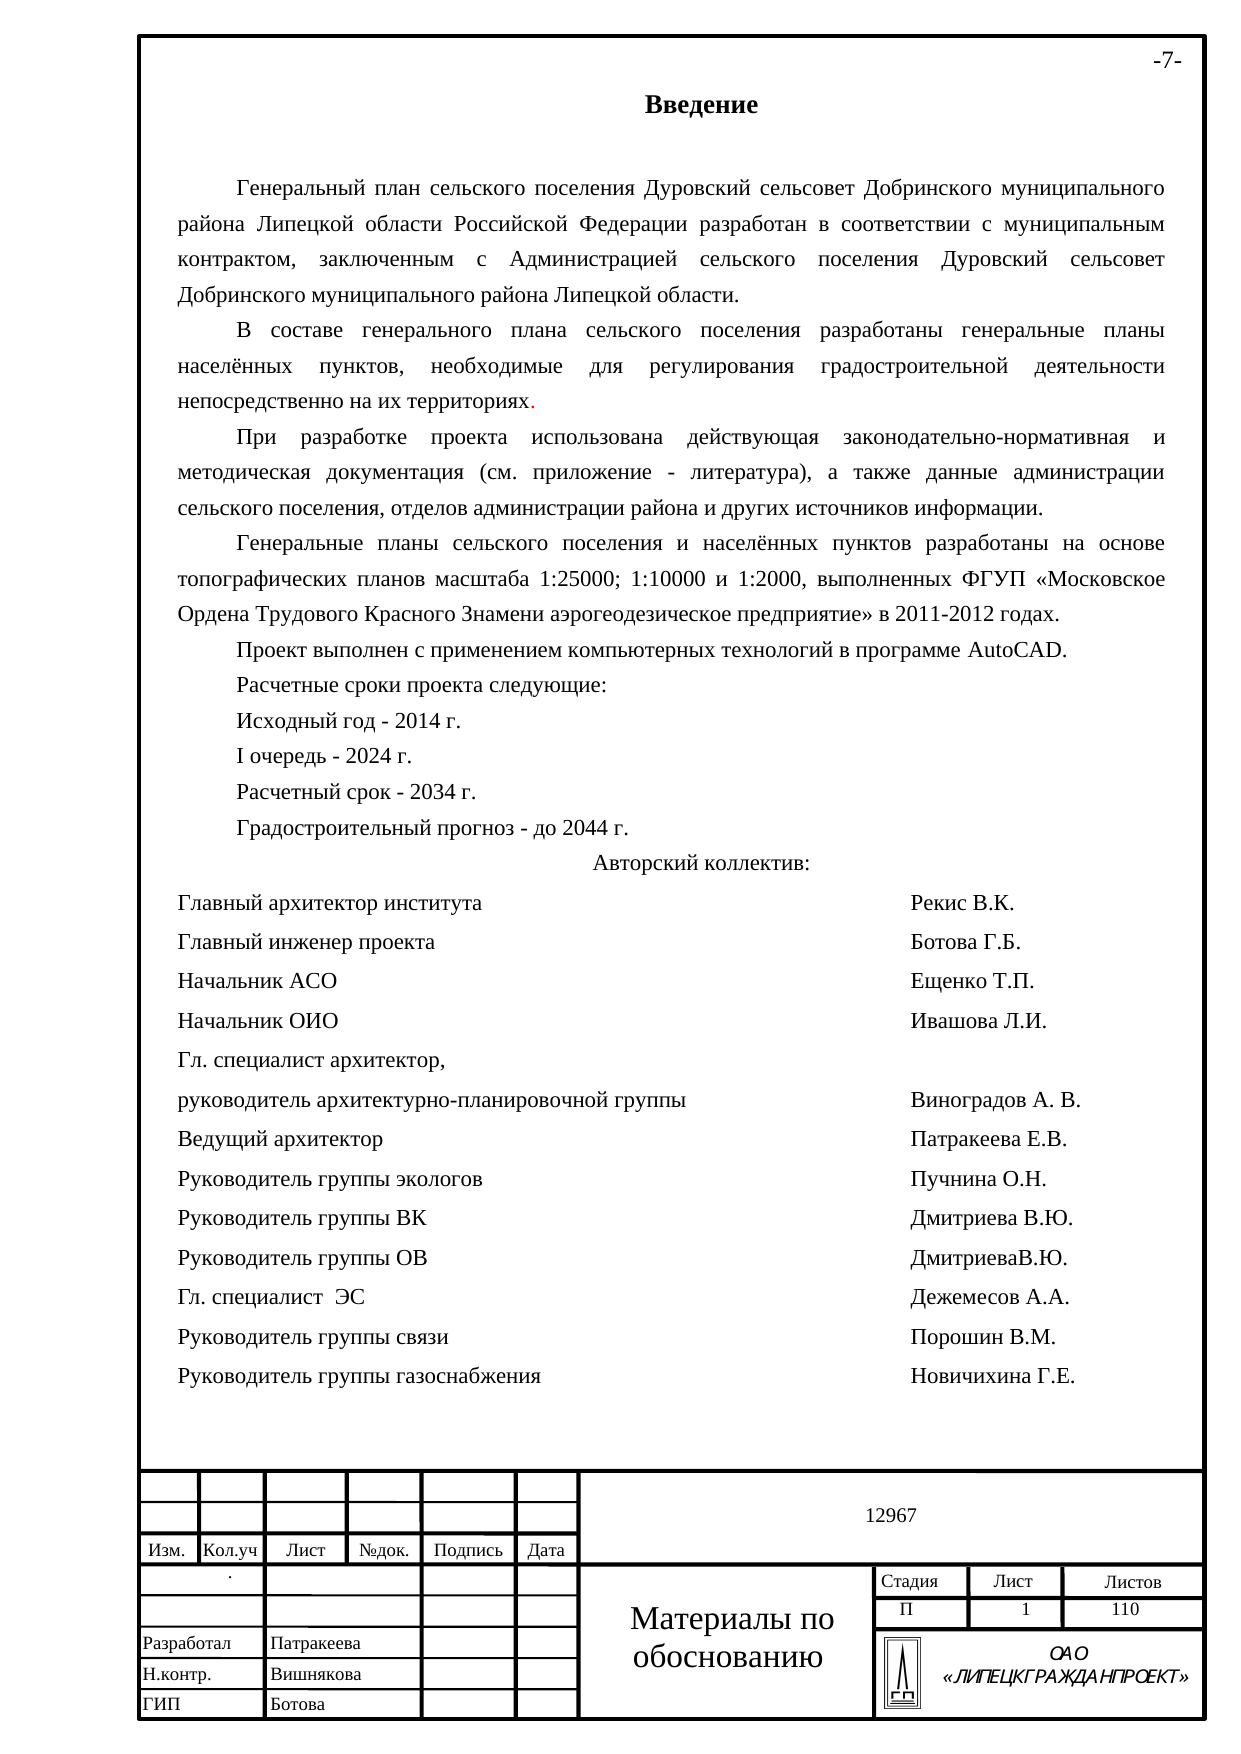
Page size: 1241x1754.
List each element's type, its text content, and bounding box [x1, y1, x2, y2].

text Авторский коллектив: [177, 849, 1167, 875]
table_cell Патракеева Е.В. [901, 1125, 1163, 1165]
table_cell Главный инженер проекта Начальник АСО Начальник ОИО [166, 928, 901, 1046]
table_cell Гл. специалист архитектор, руководитель архитектурно-планировочной группы [166, 1046, 901, 1125]
table_cell ДмитриеваВ.Ю. [901, 1244, 1163, 1283]
table_cell Порошин В.М. [901, 1323, 1163, 1362]
text При разработке проекта использована действующая законодательно-нормативная и методическая документация (см. приложение - литература), а также данные администрации сельского поселения, отделов администрации района и других источников информации. [177, 423, 1167, 520]
table_cell Руководитель группы ВК [166, 1204, 901, 1244]
text Проект выполнен с применением компьютерных технологий в программе AutoCAD. [177, 636, 1167, 662]
table_cell Новичихина Г.Е. [901, 1362, 1163, 1402]
table_cell Ведущий архитектор [166, 1125, 901, 1165]
text Градостроительный прогноз - до 2044 г. [177, 813, 1167, 840]
list Генеральный план сельского поселения Дуровский сельсовет Добринского муниципального района Липецкой области Российской Федерации разработан в соответствии с муниципальным контрактом, заключенным с Администрацией сельского поселения Дуровский сельсовет Добринского муниципального района Липецкой области. [177, 174, 1167, 307]
text Генеральные планы сельского поселения и населённых пунктов разработаны на основе топографических планов масштаба 1:25000; 1:10000 и 1:2000, выполненных ФГУП «Московское Ордена Трудового Красного Знамени аэрогеодезическое предприятие» в 2011-2012 годах. [177, 529, 1167, 627]
table_header Главный архитектор института [166, 889, 901, 928]
text Исходный год - 2014 г. [177, 707, 1167, 733]
text Расчетный срок - 2034 г. [177, 778, 1167, 804]
text I очередь - 2024 г. [177, 742, 1167, 769]
table_cell Дежемесов А.А. [901, 1283, 1163, 1323]
table_cell Ботова Г.Б. Ещенко Т.П. Ивашова Л.И. [901, 928, 1163, 1046]
table_cell Руководитель группы газоснабжения [166, 1362, 901, 1402]
table_cell Руководитель группы ОВ [166, 1244, 901, 1283]
table_cell Руководитель группы связи [166, 1323, 901, 1362]
text Введение [177, 88, 1167, 119]
table_cell Виноградов А. В. [901, 1046, 1163, 1125]
table_cell Руководитель группы экологов [166, 1165, 901, 1204]
text В составе генерального плана сельского поселения разработаны генеральные планы населённых пунктов, необходимые для регулирования градостроительной деятельности непосредственно на их территориях. [177, 316, 1167, 414]
table_cell Пучнина О.Н. [901, 1165, 1163, 1204]
text Расчетные сроки проекта следующие: [177, 671, 1167, 698]
table_cell Гл. специалист ЭС [166, 1283, 901, 1323]
table_header Рекис В.К. [901, 889, 1163, 928]
table_cell Дмитриева В.Ю. [901, 1204, 1163, 1244]
